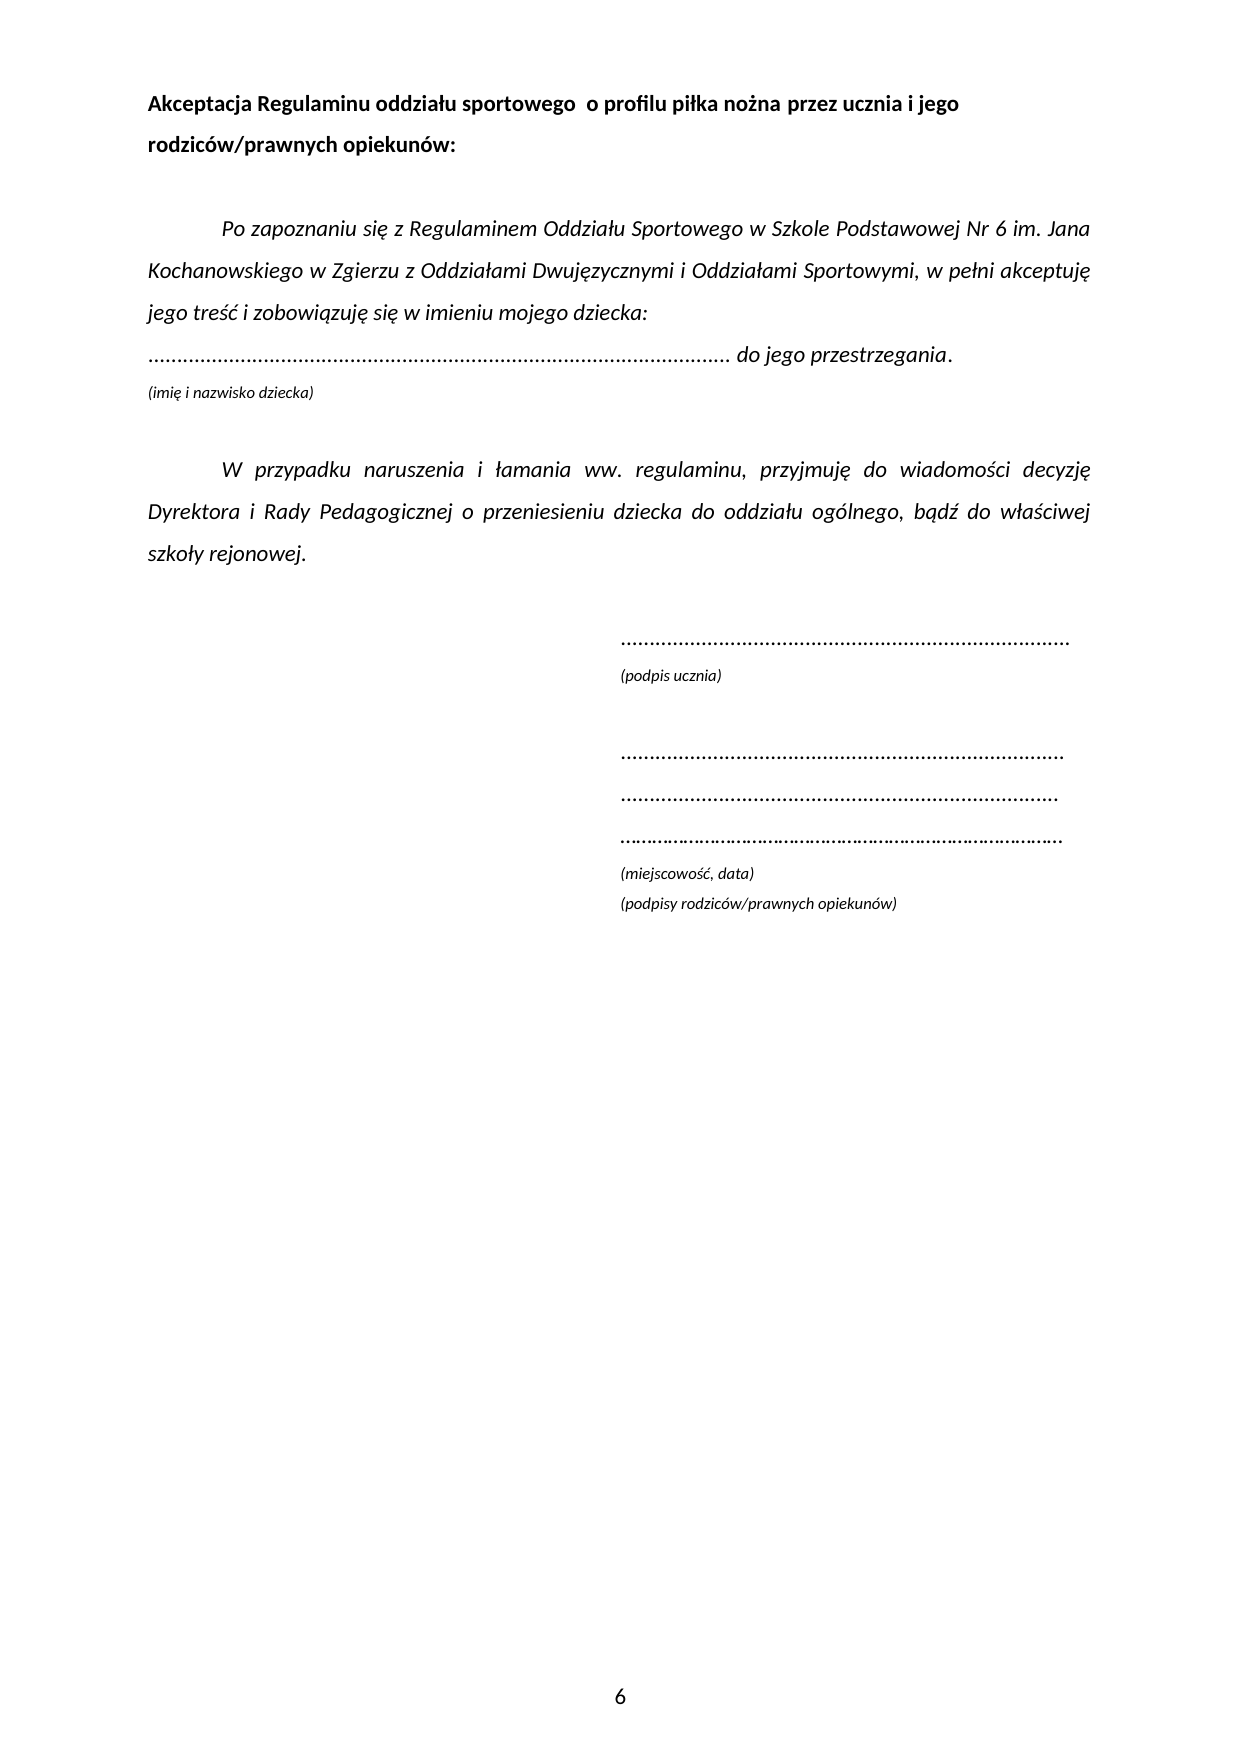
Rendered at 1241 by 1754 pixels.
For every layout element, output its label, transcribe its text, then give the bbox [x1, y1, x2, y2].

text (imię i nazwisko dziecka) [148, 382, 1093, 403]
text W przypadku naruszenia i łamania ww. regulaminu, przyjmuję do wiadomości decyzję Dyrektora i Rady Pedagogicznej o przeniesieniu dziecka do oddziału ogólnego, bądź do właściwej szkoły rejonowej. [148, 455, 1093, 567]
text ..................................................................................................... do jego przestrzegania. [148, 341, 1093, 368]
text ............................................................................. [148, 737, 1093, 765]
text Akceptacja Regulaminu oddziału sportowego o profilu piłka nożna przez ucznia i jego rodziców/prawnych opiekunów: [148, 89, 1093, 159]
text (podpis ucznia) [148, 665, 1093, 685]
text ............................................................................ [148, 779, 1093, 807]
text .............................................................................. [148, 623, 1093, 651]
text Po zapoznaniu się z Regulaminem Oddziału Sportowego w Szkole Podstawowej Nr 6 im. Jana Kochanowskiego w Zgierzu z Oddziałami Dwujęzycznymi i Oddziałami Sportowymi, w pełni akceptuję jego treść i zobowiązuję się w imieniu mojego dziecka: [148, 214, 1093, 327]
text (miejscowość, data) [148, 863, 1093, 883]
text ………………………………………………………………………… [148, 821, 1093, 849]
text (podpisy rodziców/prawnych opiekunów) [148, 893, 1093, 914]
